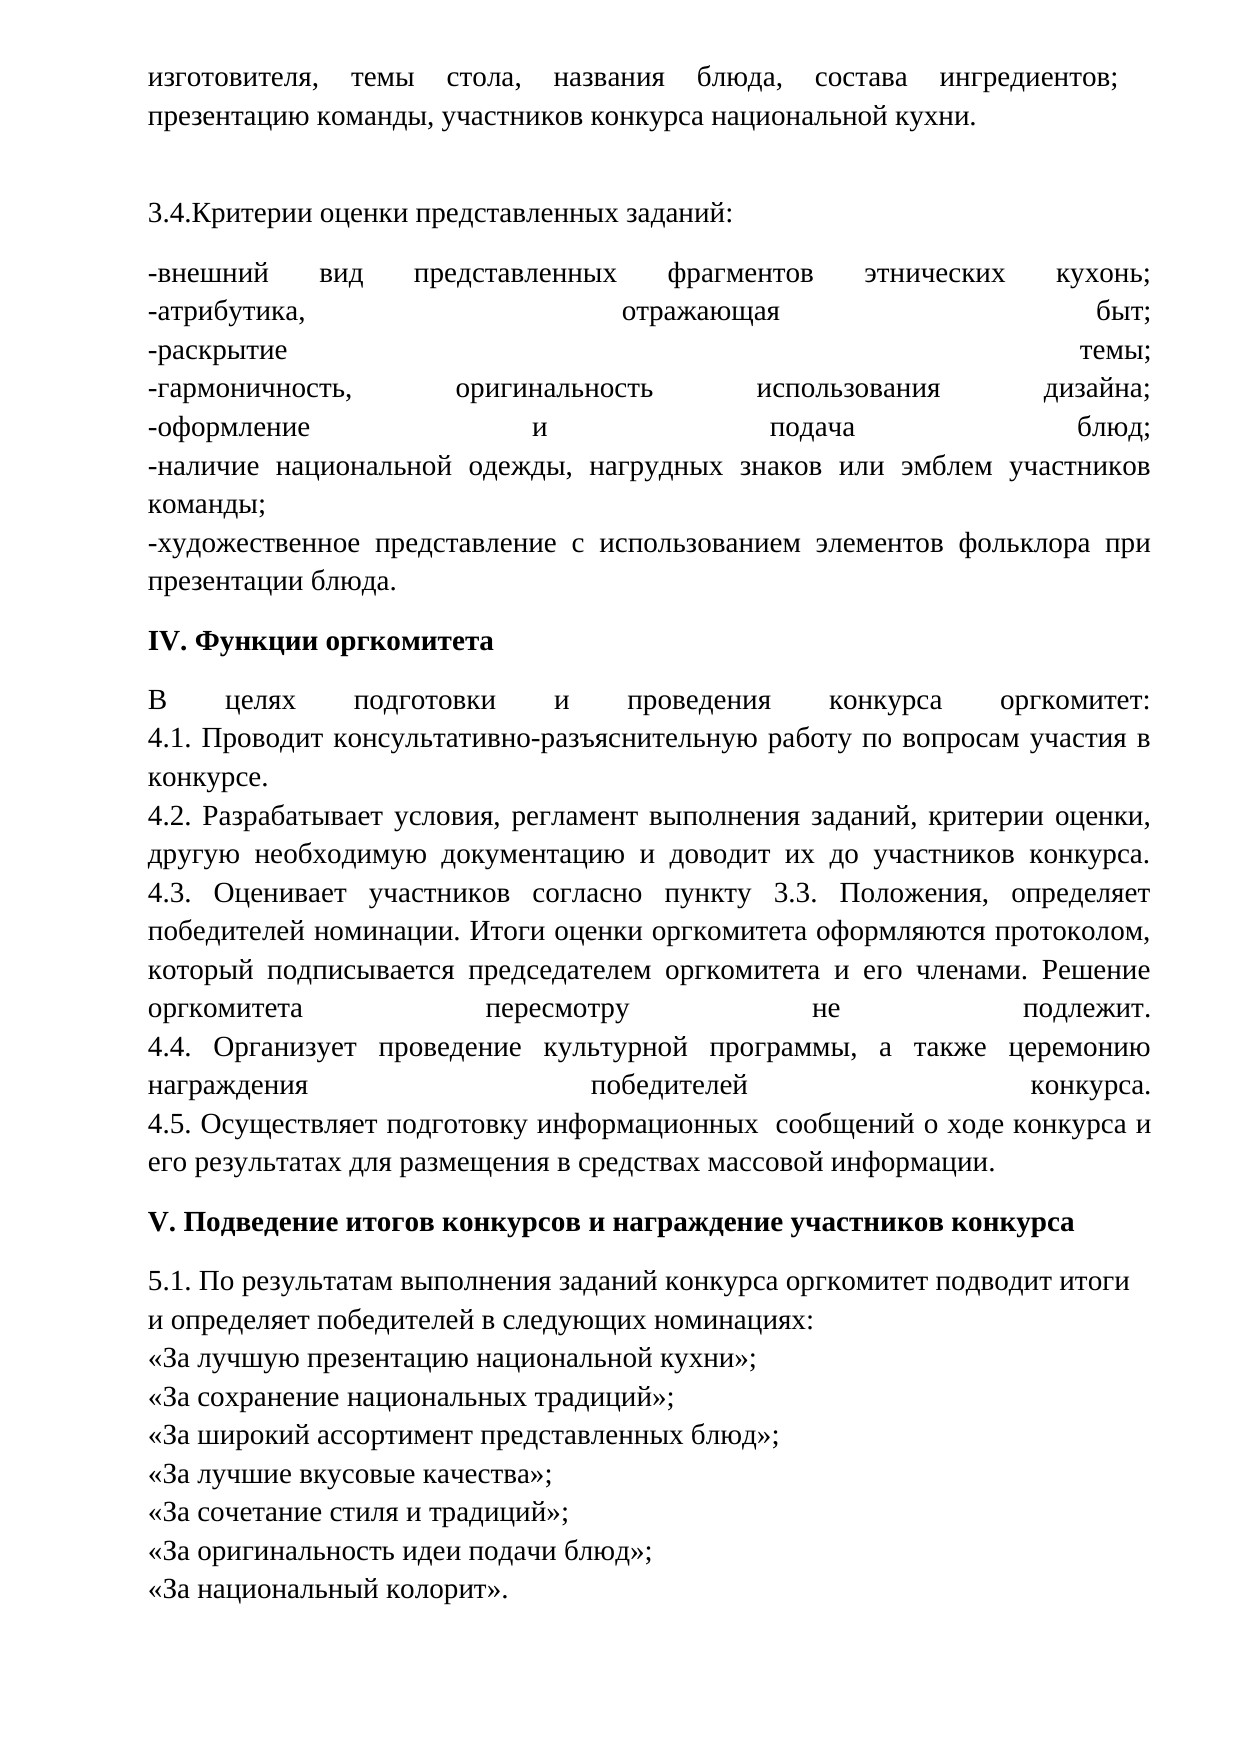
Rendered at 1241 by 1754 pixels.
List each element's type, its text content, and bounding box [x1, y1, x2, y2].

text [148, 1263, 1152, 1605]
text 3.4.Критерии оценки представленных заданий: [148, 157, 1152, 229]
text В целях подготовки и проведения конкурса оргкомитет: 4.1. Проводит консультативно-разъяснительную работу по вопросам участия в конкурсе. 4.2. Разрабатывает условия, регламент выполнения заданий, критерии оценки, другую необходимую документацию и доводит их до участников конкурса. 4.3. Оценивает участников согласно пункту 3.3. Положения, определяет победителей номинации. Итоги оценки оргкомитета оформляются протоколом, который подписывается председателем оргкомитета и его членами. Решение оргкомитета пересмотру не подлежит. 4.4. Организует проведение культурной программы, а также церемонию награждения победителей конкурса. 4.5. Осуществляет подготовку информационных сообщений о ходе конкурса и его результатах для размещения в средствах массовой информации. [148, 682, 1152, 1178]
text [148, 59, 1152, 131]
text IV. Функции оргкомитета [148, 623, 1152, 656]
text V. Подведение итогов конкурсов и награждение участников конкурса [148, 1204, 1152, 1237]
text -внешний вид представленных фрагментов этнических кухонь; -атрибутика, отражающая быт; -раскрытие темы; -гармоничность, оригинальность использования дизайна; -оформление и подача блюд; -наличие национальной одежды, нагрудных знаков или эмблем участников команды; -художественное представление с использованием элементов фольклора при презентации блюда. [148, 255, 1152, 597]
